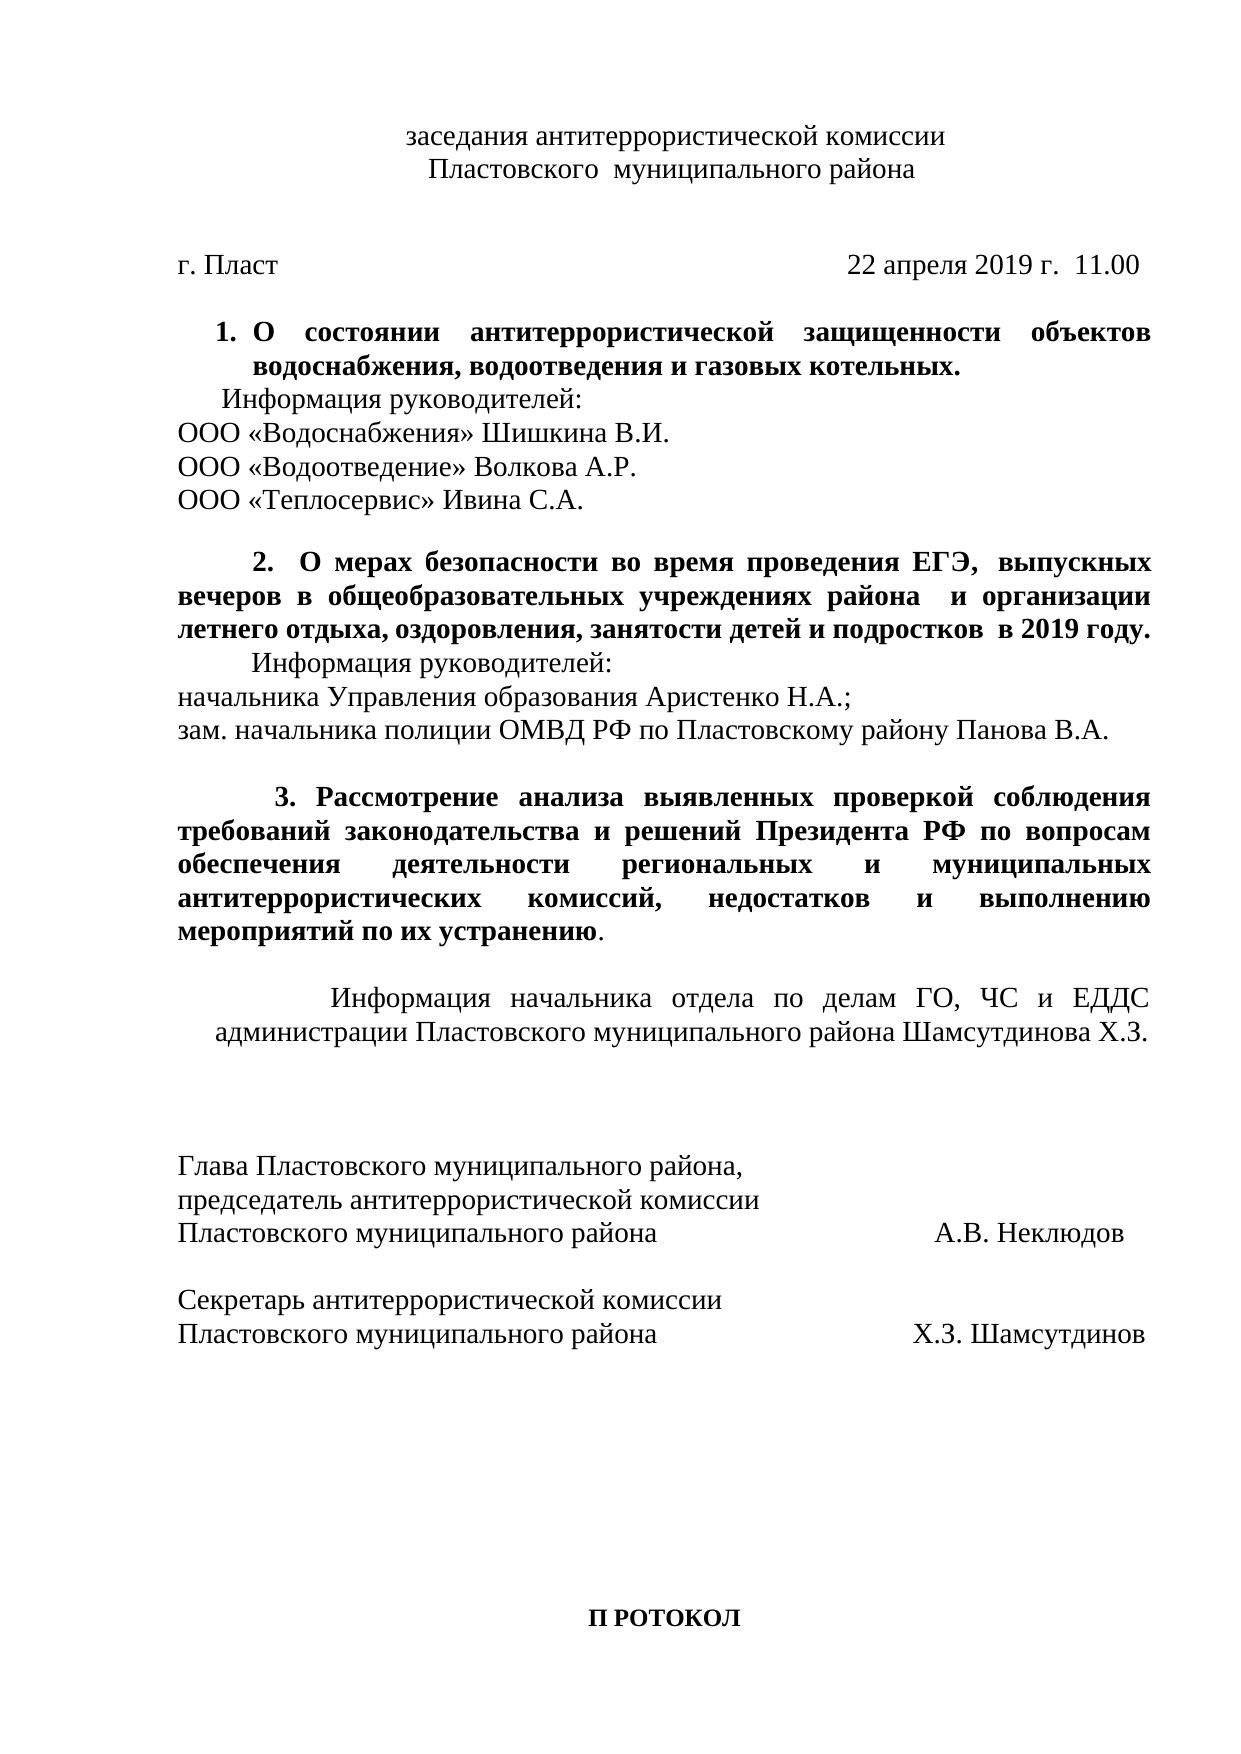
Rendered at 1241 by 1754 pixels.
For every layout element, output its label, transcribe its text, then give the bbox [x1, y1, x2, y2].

text Пластовского муниципального района Х.З. Шамсутдинов [177, 1316, 1152, 1349]
text Пластовского муниципального района [177, 152, 1152, 185]
list О состоянии антитеррористической защищенности объектов водоснабжения, водоотведения и газовых котельных. [215, 314, 1152, 382]
text г. Пласт 22 апреля 2019 г. 11.00 [177, 247, 1152, 281]
text начальника Управления образования Аристенко Н.А.; [177, 679, 1152, 712]
text председатель антитеррористической комиссии [177, 1182, 1152, 1215]
text ООО «Водоотведение» Волкова А.Р. [177, 449, 1152, 482]
text зам. начальника полиции ОМВД РФ по Пластовскому району Панова В.А. [177, 712, 1152, 746]
text Информация руководителей: [177, 645, 1152, 679]
text заседания антитеррористической комиссии [177, 118, 1152, 152]
text 2. О мерах безопасности во время проведения ЕГЭ, выпускных вечеров в общеобразовательных учреждениях района и организации летнего отдыха, оздоровления, занятости детей и подростков в 2019 году. [177, 544, 1152, 645]
text 3. Рассмотрение анализа выявленных проверкой соблюдения требований законодательства и решений Президента РФ по вопросам обеспечения деятельности региональных и муниципальных антитеррористических комиссий, недостатков и выполнению мероприятий по их устранению. [177, 913, 1152, 947]
text Глава Пластовского муниципального района, [177, 1148, 1152, 1182]
text П РОТОКОЛ [177, 1603, 1152, 1632]
text Секретарь антитеррористической комиссии [177, 1282, 1152, 1316]
text Пластовского муниципального района А.В. Неклюдов [177, 1215, 1152, 1249]
text ООО «Водоснабжения» Шишкина В.И. [177, 415, 1152, 449]
text Информация начальника отдела по делам ГО, ЧС и ЕДДС администрации Пластовского муниципального района Шамсутдинова Х.З. [215, 981, 1152, 1048]
text Информация руководителей: [177, 382, 1152, 415]
text ООО «Теплосервис» Ивина С.А. [177, 482, 1152, 516]
